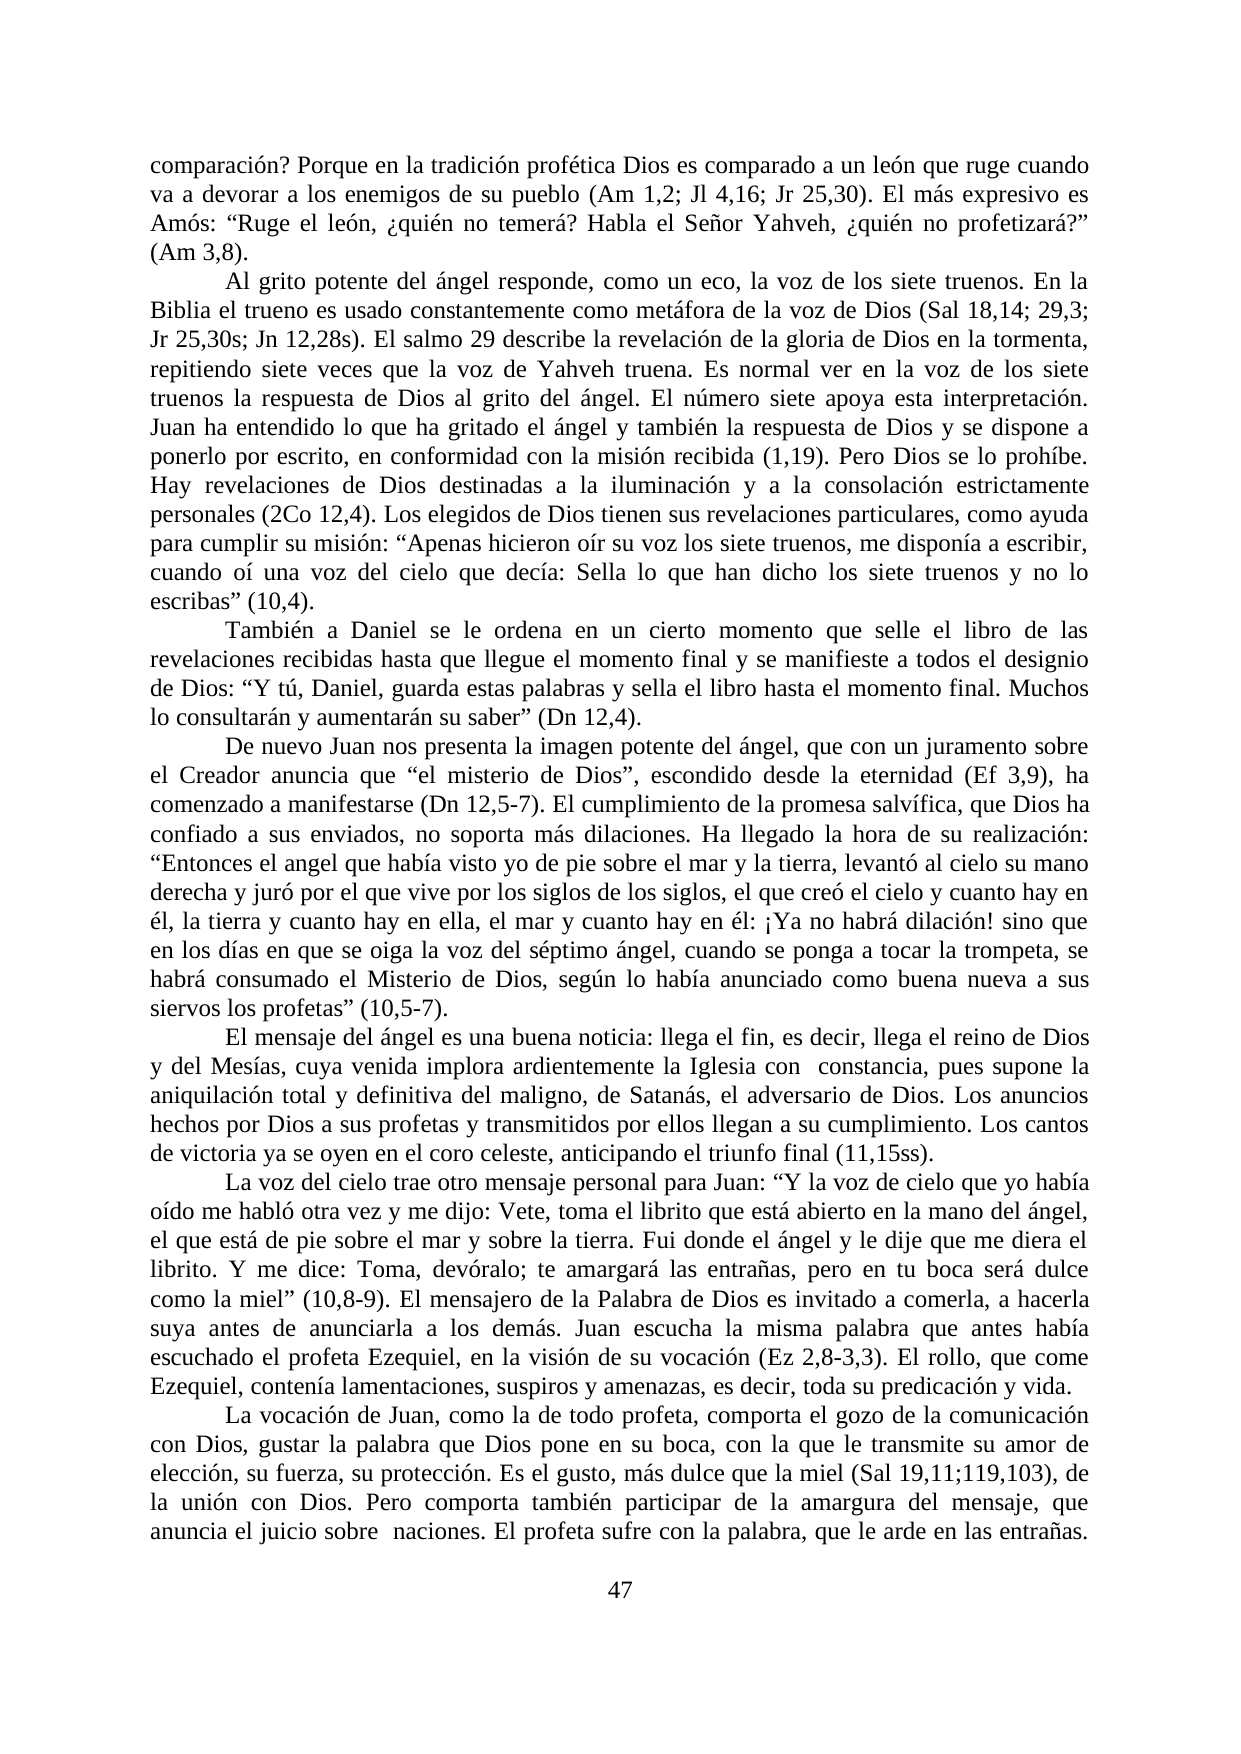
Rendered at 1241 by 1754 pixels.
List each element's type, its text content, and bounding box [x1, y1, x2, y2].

text De nuevo Juan nos presenta la imagen potente del ángel, que con un juramento sobre el Creador anuncia que “el misterio de Dios”, escondido desde la eternidad (Ef 3,9), ha comenzado a manifestarse (Dn 12,5-7). El cumplimiento de la promesa salvífica, que Dios ha confiado a sus enviados, no soporta más dilaciones. Ha llegado la hora de su realización: “Entonces el angel que había visto yo de pie sobre el mar y la tierra, levantó al cielo su mano derecha y juró por el que vive por los siglos de los siglos, el que creó el cielo y cuanto hay en él, la tierra y cuanto hay en ella, el mar y cuanto hay en él: ¡Ya no habrá dilación! sino que en los días en que se oiga la voz del séptimo ángel, cuando se ponga a tocar la trompeta, se habrá consumado el Misterio de Dios, según lo había anunciado como buena nueva a sus siervos los profetas” (10,5-7). [150, 731, 1090, 1022]
text Al grito potente del ángel responde, como un eco, la voz de los siete truenos. En la Biblia el trueno es usado constantemente como metáfora de la voz de Dios (Sal 18,14; 29,3; Jr 25,30s; Jn 12,28s). El salmo 29 describe la revelación de la gloria de Dios en la tormenta, repitiendo siete veces que la voz de Yahveh truena. Es normal ver en la voz de los siete truenos la respuesta de Dios al grito del ángel. El número siete apoya esta interpretación. Juan ha entendido lo que ha gritado el ángel y también la respuesta de Dios y se dispone a ponerlo por escrito, en conformidad con la misión recibida (1,19). Pero Dios se lo prohíbe. Hay revelaciones de Dios destinadas a la iluminación y a la consolación estrictamente personales (2Co 12,4). Los elegidos de Dios tienen sus revelaciones particulares, como ayuda para cumplir su misión: “Apenas hicieron oír su voz los siete truenos, me disponía a escribir, cuando oí una voz del cielo que decía: Sella lo que han dicho los siete truenos y no lo escribas” (10,4). [150, 266, 1090, 615]
text La voz del cielo trae otro mensaje personal para Juan: “Y la voz de cielo que yo había oído me habló otra vez y me dijo: Vete, toma el librito que está abierto en la mano del ángel, el que está de pie sobre el mar y sobre la tierra. Fui donde el ángel y le dije que me diera el librito. Y me dice: Toma, devóralo; te amargará las entrañas, pero en tu boca será dulce como la miel” (10,8-9). El mensajero de la Palabra de Dios es invitado a comerla, a hacerla suya antes de anunciarla a los demás. Juan escucha la misma palabra que antes había escuchado el profeta Ezequiel, en la visión de su vocación (Ez 2,8-3,3). El rollo, que come Ezequiel, contenía lamentaciones, suspiros y amenazas, es decir, toda su predicación y vida. [150, 1167, 1090, 1400]
text También a Daniel se le ordena en un cierto momento que selle el libro de las revelaciones recibidas hasta que llegue el momento final y se manifieste a todos el designio de Dios: “Y tú, Daniel, guarda estas palabras y sella el libro hasta el momento final. Muchos lo consultarán y aumentarán su saber” (Dn 12,4). [150, 615, 1090, 731]
text El mensaje del ángel es una buena noticia: llega el fin, es decir, llega el reino de Dios y del Mesías, cuya venida implora ardientemente la Iglesia con constancia, pues supone la aniquilación total y definitiva del maligno, de Satanás, el adversario de Dios. Los anuncios hechos por Dios a sus profetas y transmitidos por ellos llegan a su cumplimiento. Los cantos de victoria ya se oyen en el coro celeste, anticipando el triunfo final (11,15ss). [150, 1022, 1090, 1167]
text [150, 1400, 1090, 1545]
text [150, 150, 1090, 266]
